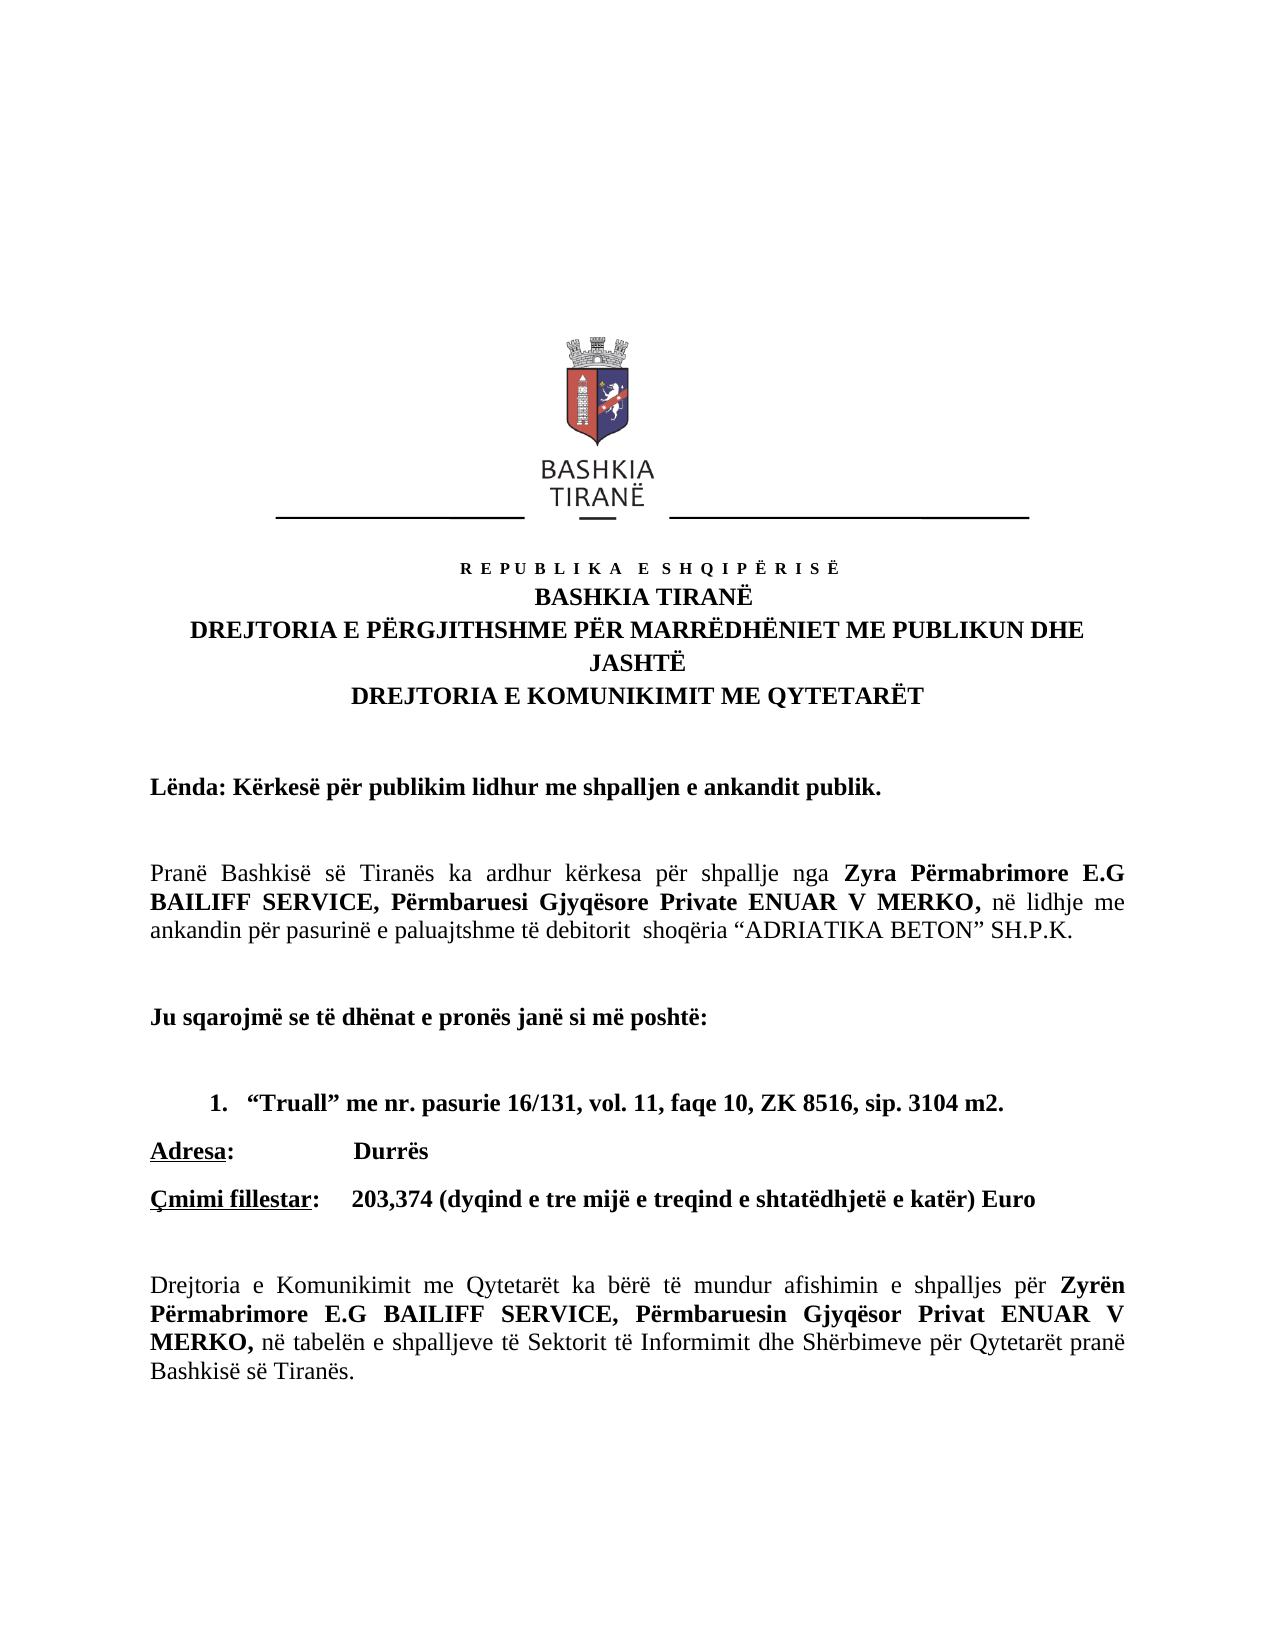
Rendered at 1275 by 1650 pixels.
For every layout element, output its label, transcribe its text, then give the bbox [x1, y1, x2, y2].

text R E P U B L I K A E S H Q I P Ë R I S Ë BASHKIA TIRANË DREJTORIA E PËRGJITHSHME PËR MARRËDHËNIET ME PUBLIKUN DHE JASHTË DREJTORIA E KOMUNIKIMIT ME QYTETARËT [150, 559, 1125, 710]
list “Truall” me nr. pasurie 16/131, vol. 11, faqe 10, ZK 8516, sip. 3104 m2. [209, 1088, 1134, 1117]
picture [483, 307, 719, 553]
text Drejtoria e Komunikimit me Qytetarët ka bërë të mundur afishimin e shpalljes për Zyrën Përmabrimore E.G BAILIFF SERVICE, Përmbaruesin Gjyqësor Privat ENUAR V MERKO, në tabelën e shpalljeve të Sektorit të Informimit dhe Shërbimeve për Qytetarët pranë Bashkisë së Tiranës. [150, 1270, 1125, 1385]
text Çmimi fillestar: 203,374 (dyqind e tre mijë e treqind e shtatëdhjetë e katër) Euro [150, 1184, 1134, 1212]
text Ju sqarojmë se të dhënat e pronës janë si më poshtë: [150, 1002, 1125, 1030]
text Adresa: Durrës [150, 1136, 1134, 1164]
text Lënda: Kërkesë për publikim lidhur me shpalljen e ankandit publik. [150, 772, 1125, 800]
text Pranë Bashkisë së Tiranës ka ardhur kërkesa për shpallje nga Zyra Përmabrimore E.G BAILIFF SERVICE, Përmbaruesi Gjyqësore Private ENUAR V MERKO, në lidhje me ankandin për pasurinë e paluajtshme të debitorit shoqëria “ADRIATIKA BETON” SH.P.K. [150, 858, 1125, 944]
